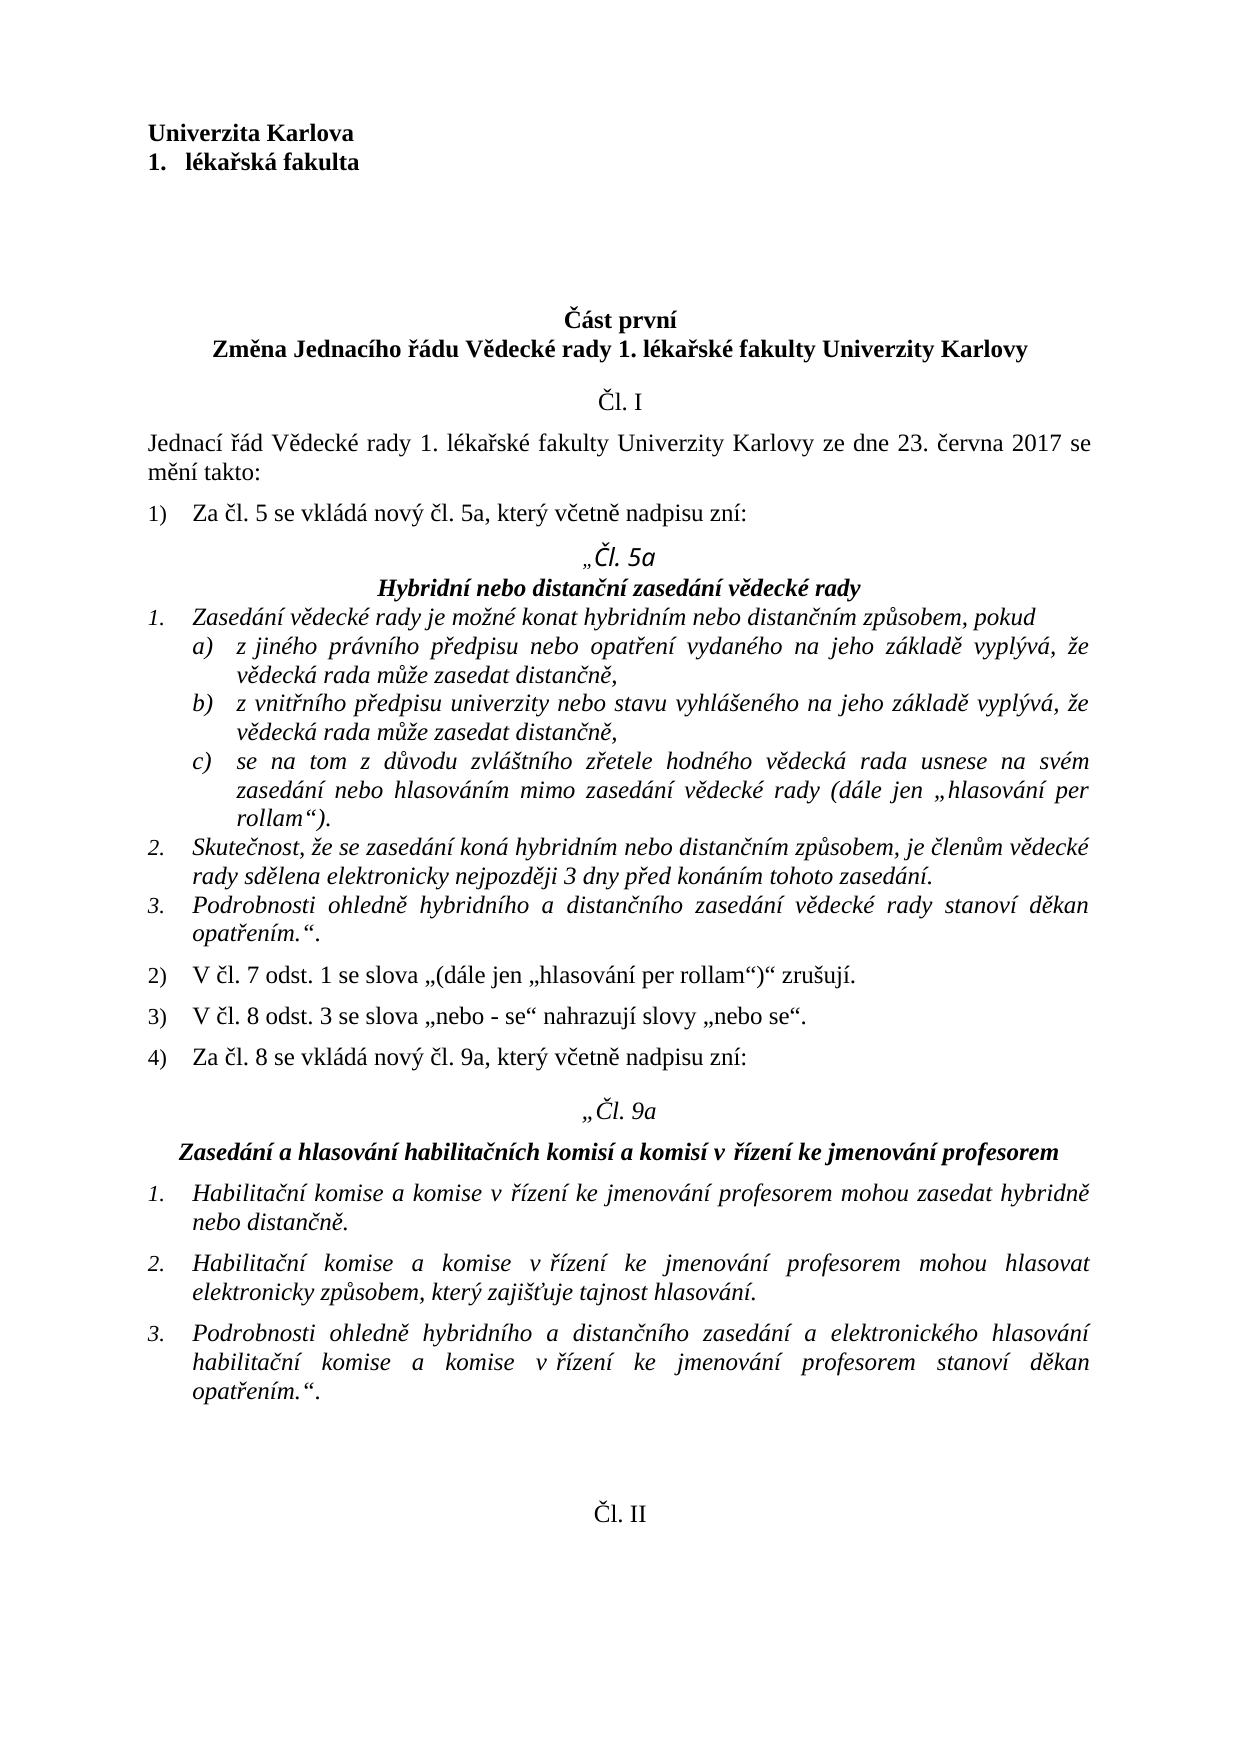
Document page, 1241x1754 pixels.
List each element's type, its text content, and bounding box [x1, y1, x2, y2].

list Habilitační komise a komise v řízení ke jmenování profesorem mohou hlasovat elektronicky způsobem, který zajišťuje tajnost hlasování. [148, 1248, 1092, 1306]
text Hybridní nebo distanční zasedání vědecké rady [148, 573, 1092, 602]
list Zasedání vědecké rady je možné konat hybridním nebo distančním způsobem, pokud [148, 602, 1092, 631]
list Podrobnosti ohledně hybridního a distančního zasedání a elektronického hlasování habilitační komise a komise v řízení ke jmenování profesorem stanoví děkan opatřením.“. [148, 1318, 1092, 1405]
list se na tom z důvodu zvláštního zřetele hodného vědecká rada usnese na svém zasedání nebo hlasováním mimo zasedání vědecké rady (dále jen „hlasování per rollam“). [192, 746, 1092, 832]
text Změna Jednacího řádu Vědecké rady 1. lékařské fakulty Univerzity Karlovy [148, 334, 1092, 363]
text „Čl. 5a [148, 539, 1092, 573]
list V čl. 8 odst. 3 se slova „nebo - se“ nahrazují slovy „nebo se“. [148, 1001, 1092, 1030]
text Čl. II [148, 1499, 1092, 1527]
list z vnitřního předpisu univerzity nebo stavu vyhlášeného na jeho základě vyplývá, že vědecká rada může zasedat distančně, [192, 688, 1092, 746]
text Zasedání a hlasování habilitačních komisí a komisí v řízení ke jmenování profesorem [148, 1137, 1092, 1166]
list z jiného právního předpisu nebo opatření vydaného na jeho základě vyplývá, že vědecká rada může zasedat distančně, [192, 631, 1092, 688]
list Za čl. 8 se vkládá nový čl. 9a, který včetně nadpisu zní: [148, 1042, 1092, 1071]
list lékařská fakulta [148, 147, 1092, 176]
list V čl. 7 odst. 1 se slova „(dále jen „hlasování per rollam“)“ zrušují. [148, 960, 1092, 988]
list Skutečnost, že se zasedání koná hybridním nebo distančním způsobem, je členům vědecké rady sdělena elektronicky nejpozději 3 dny před konáním tohoto zasedání. [148, 832, 1092, 890]
list Podrobnosti ohledně hybridního a distančního zasedání vědecké rady stanoví děkan opatřením.“. [148, 890, 1092, 947]
text „Čl. 9a [148, 1096, 1092, 1125]
text Jednací řád Vědecké rady 1. lékařské fakulty Univerzity Karlovy ze dne 23. června 2017 se mění takto: [148, 428, 1092, 486]
list Habilitační komise a komise v řízení ke jmenování profesorem mohou zasedat hybridně nebo distančně. [148, 1178, 1092, 1236]
subtitle Univerzita Karlova [148, 118, 1092, 147]
list Za čl. 5 se vkládá nový čl. 5a, který včetně nadpisu zní: [148, 498, 1092, 527]
subtitle Část první [148, 305, 1092, 334]
text Čl. I [148, 387, 1092, 416]
